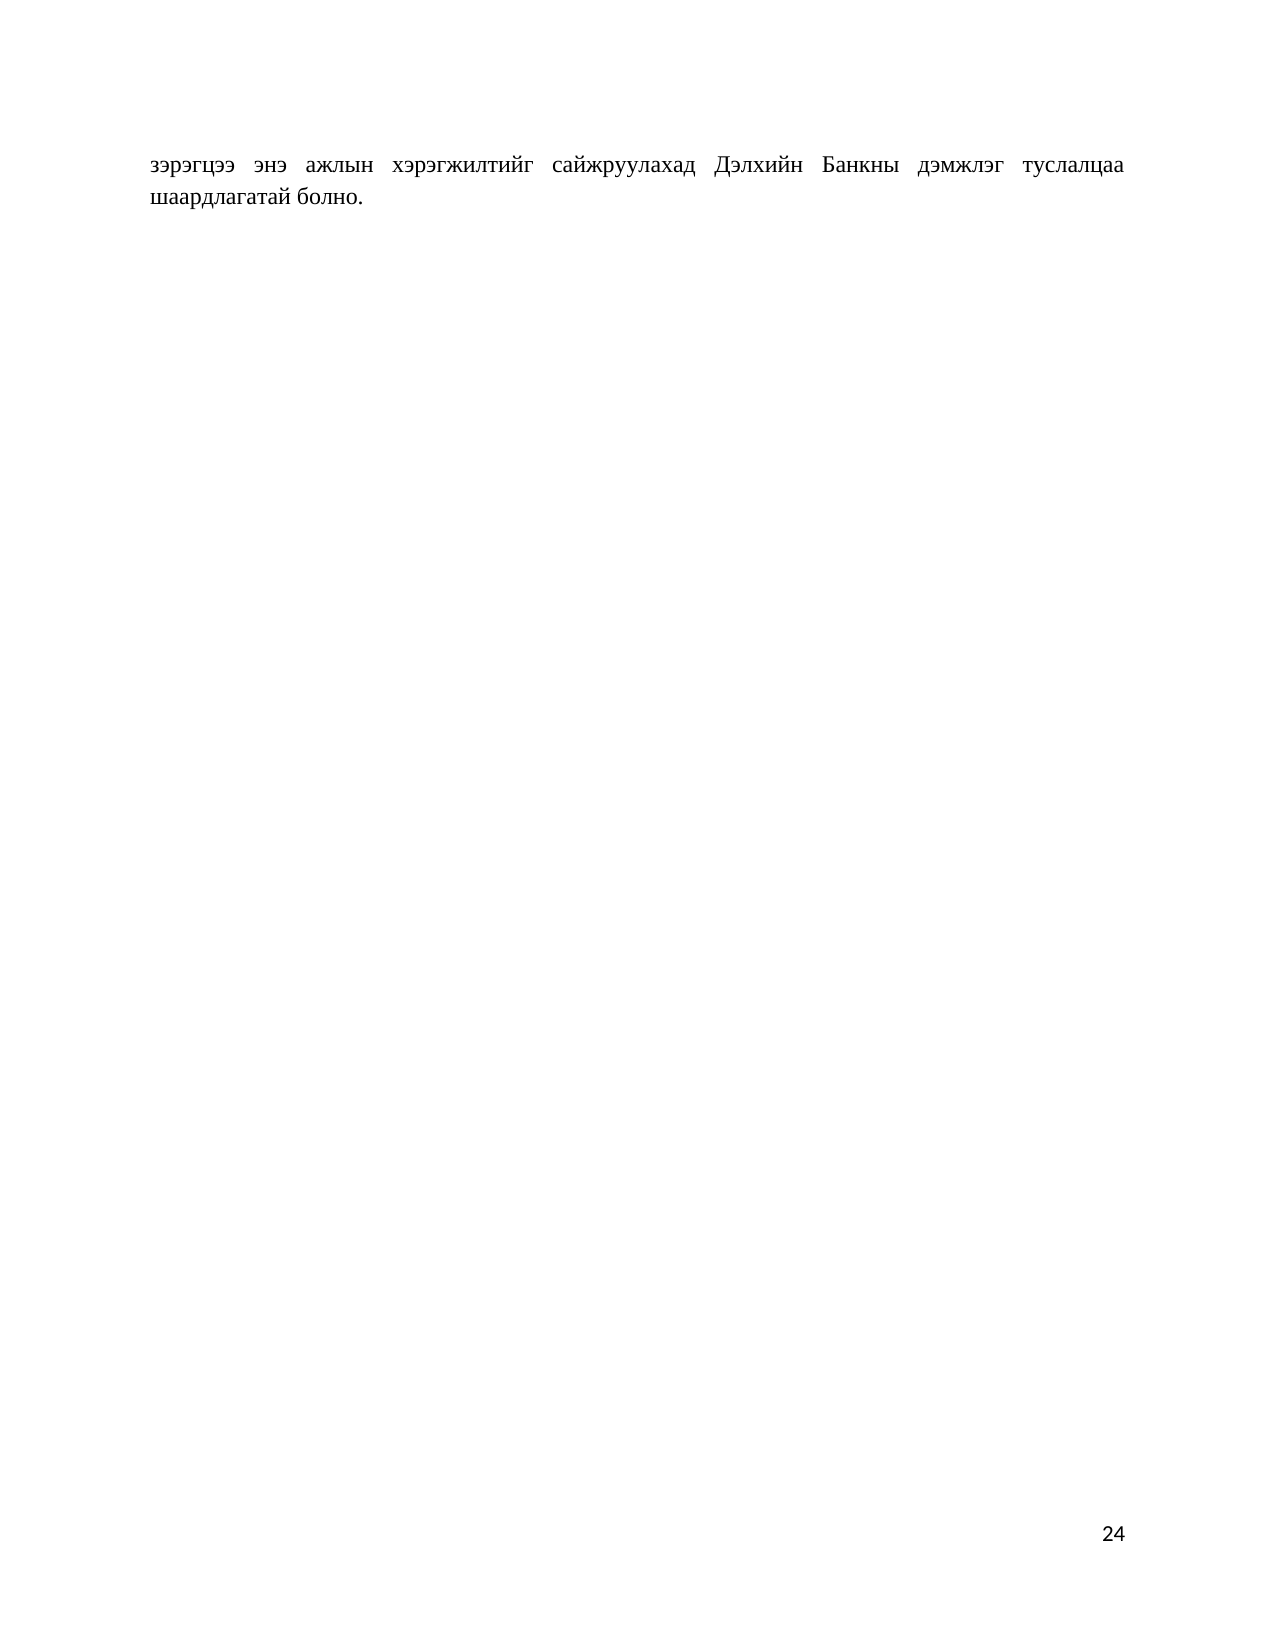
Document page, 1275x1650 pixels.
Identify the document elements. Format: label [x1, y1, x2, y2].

list [150, 150, 1125, 209]
